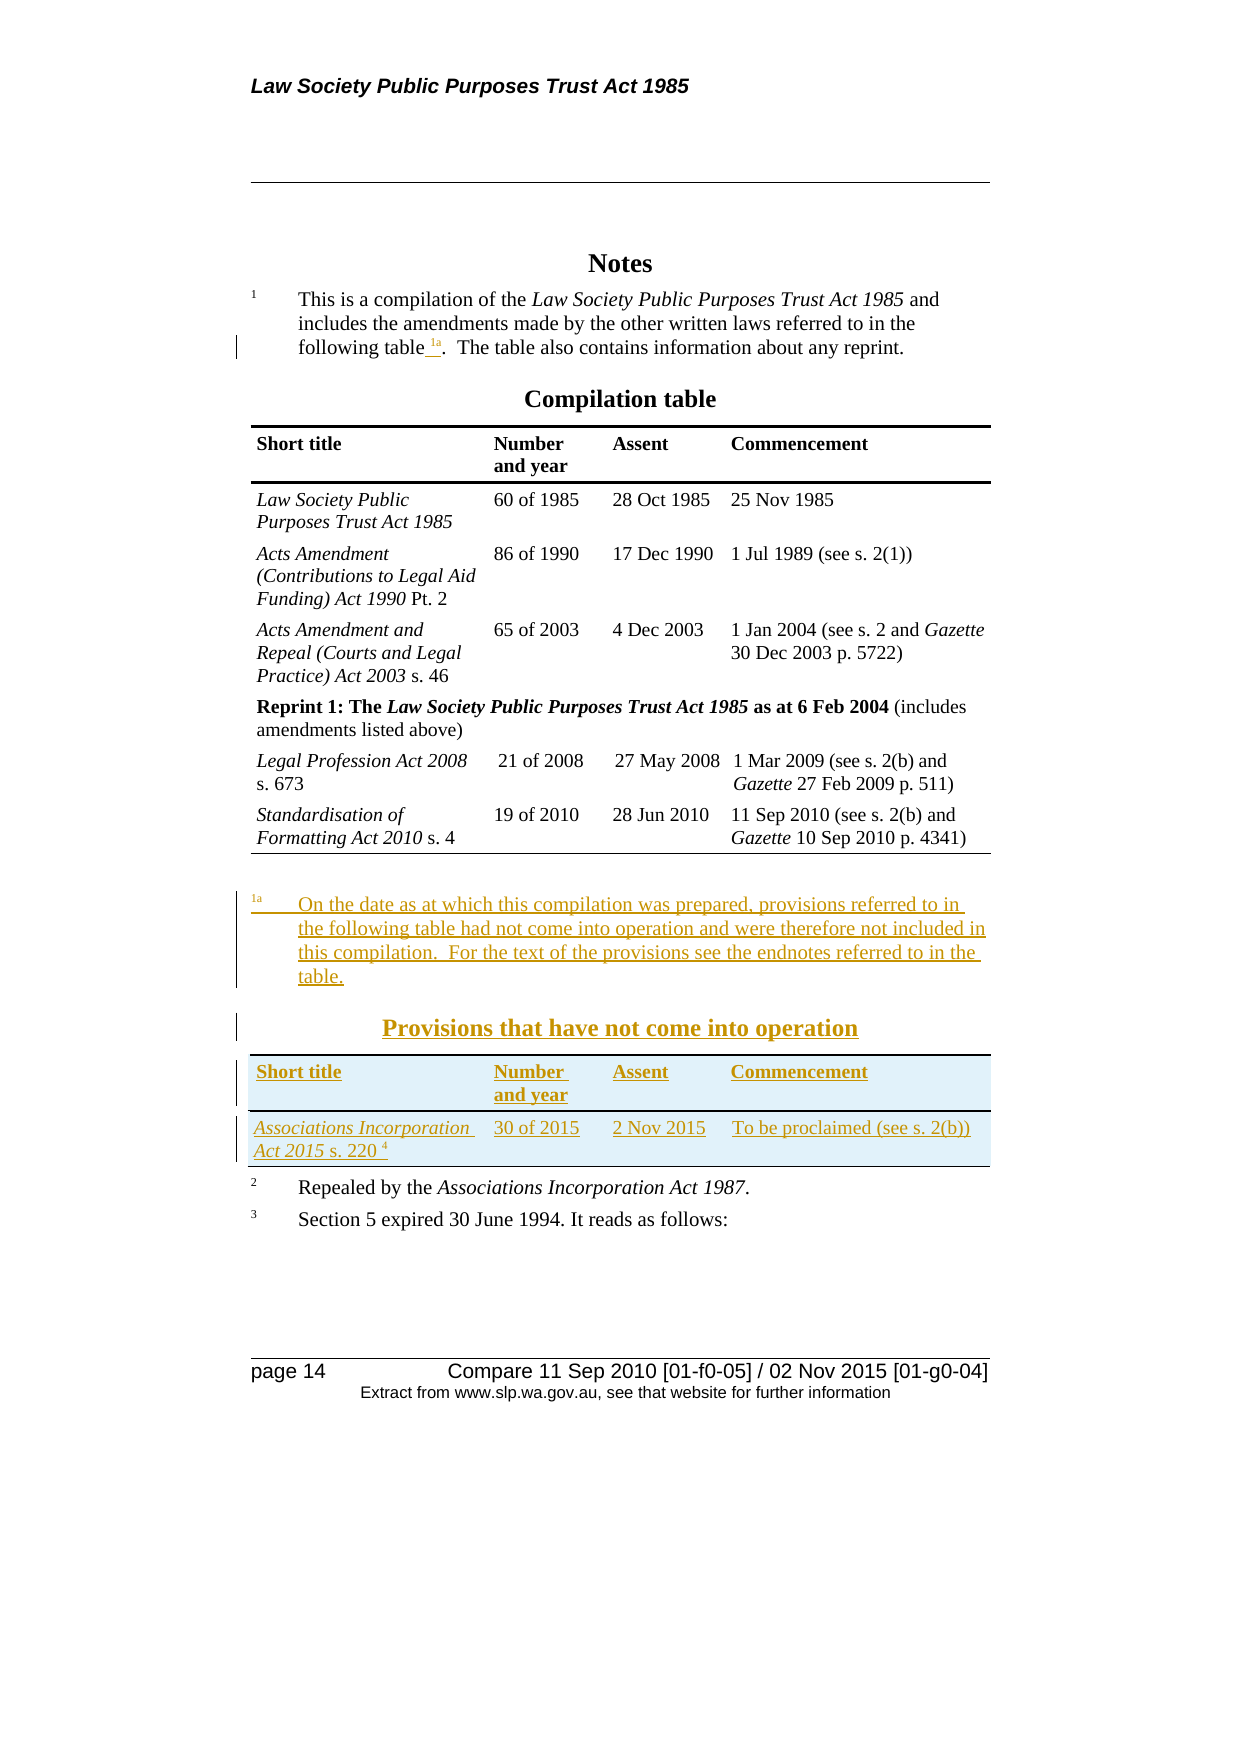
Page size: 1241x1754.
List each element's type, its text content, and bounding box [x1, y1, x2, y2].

table_cell Reprint 1: The Law Society Public Purposes Trust Act 1985 as at 6 Feb 2004 (includes amendments listed above) [251, 691, 991, 745]
table_cell 11 Sep 2010 (see s. 2(b) and Gazette 10 Sep 2010 p. 4341) [725, 799, 991, 853]
table_cell Legal Profession Act 2008 s. 673 [251, 745, 492, 799]
table_cell 28 Jun 2010 [606, 799, 725, 853]
text 2 Repealed by the Associations Incorporation Act 1987. [251, 1175, 990, 1199]
text 1 This is a compilation of the Law Society Public Purposes Trust Act 1985 and includes the amendments made by the other written laws referred to in the following table. The table also contains information about any reprint. [251, 287, 990, 359]
table_cell 28 Oct 1985 [606, 484, 725, 537]
table_cell 1 Jul 1989 (see s. 2(1)) [725, 538, 991, 614]
table_cell 86 of 1990 [488, 538, 606, 614]
table_cell 60 of 1985 [488, 484, 606, 537]
table_cell 25 Nov 1985 [725, 484, 991, 537]
table_cell Acts Amendment and Repeal (Courts and Legal Practice) Act 2003 s. 46 [251, 614, 488, 691]
table_cell 19 of 2010 [488, 799, 606, 853]
table_cell 4 Dec 2003 [606, 614, 725, 691]
table_header Number and year [488, 428, 606, 481]
table_cell 17 Dec 1990 [606, 538, 725, 614]
table_header Assent [606, 428, 725, 481]
table_header Commencement [725, 428, 991, 481]
table_cell 21 of 2008 [492, 745, 609, 799]
table_header Short title [251, 428, 488, 481]
table_cell 65 of 2003 [488, 614, 606, 691]
table_cell 1 Mar 2009 (see s. 2(b) and Gazette 27 Feb 2009 p. 511) [727, 745, 989, 799]
table_cell 1 Jan 2004 (see s. 2 and Gazette 30 Dec 2003 p. 5722) [725, 614, 991, 691]
table_cell Standardisation of Formatting Act 2010 s. 4 [251, 799, 488, 853]
text 3 Section 5 expired 30 June 1994. It reads as follows: [251, 1207, 990, 1231]
subtitle Notes [251, 247, 990, 279]
table_cell 27 May 2008 [609, 745, 727, 799]
table_cell Law Society Public Purposes Trust Act 1985 [251, 484, 488, 537]
subtitle Compilation table [251, 384, 990, 413]
table_cell Acts Amendment (Contributions to Legal Aid Funding) Act 1990 Pt. 2 [251, 538, 488, 614]
